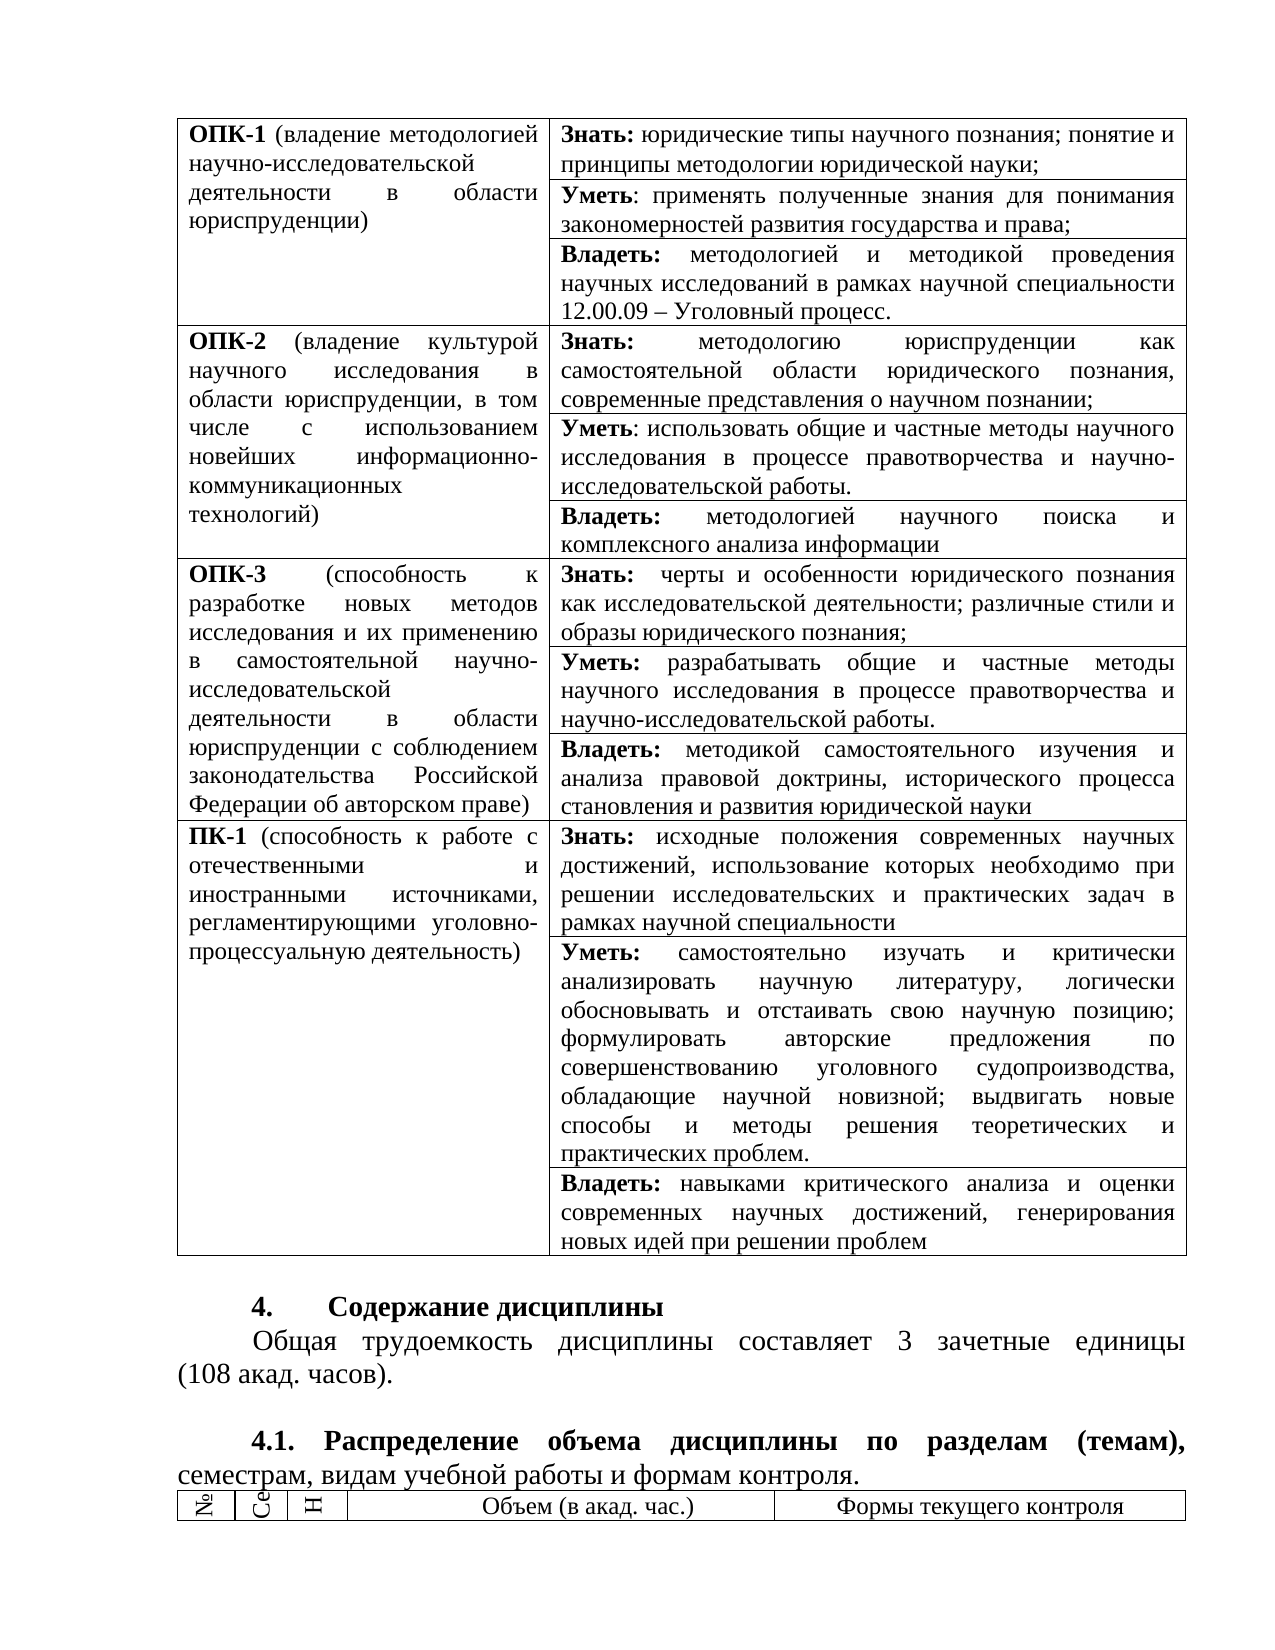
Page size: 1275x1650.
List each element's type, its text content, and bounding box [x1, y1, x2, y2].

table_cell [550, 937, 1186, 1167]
text 4.1. Распределение объема дисциплины по разделам (темам), семестрам, видам учебной работы и формам контроля. [177, 1423, 1186, 1490]
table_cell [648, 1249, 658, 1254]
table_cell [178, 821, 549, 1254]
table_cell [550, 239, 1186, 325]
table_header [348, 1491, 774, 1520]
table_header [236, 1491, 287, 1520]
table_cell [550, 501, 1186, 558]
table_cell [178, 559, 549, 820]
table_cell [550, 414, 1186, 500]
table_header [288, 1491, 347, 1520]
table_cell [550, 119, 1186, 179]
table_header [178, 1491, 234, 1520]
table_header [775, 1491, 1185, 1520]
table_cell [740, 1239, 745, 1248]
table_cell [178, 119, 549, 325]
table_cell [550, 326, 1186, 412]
text Общая трудоемкость дисциплины составляет 3 зачетные единицы (108 акад. часов). [177, 1323, 1186, 1390]
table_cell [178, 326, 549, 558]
list Содержание дисциплины [251, 1289, 1186, 1323]
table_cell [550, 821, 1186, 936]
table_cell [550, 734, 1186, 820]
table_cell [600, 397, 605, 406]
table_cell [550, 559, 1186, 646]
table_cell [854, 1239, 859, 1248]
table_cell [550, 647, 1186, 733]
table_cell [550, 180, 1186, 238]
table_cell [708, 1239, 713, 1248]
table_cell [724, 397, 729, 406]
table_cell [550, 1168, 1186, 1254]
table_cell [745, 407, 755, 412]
